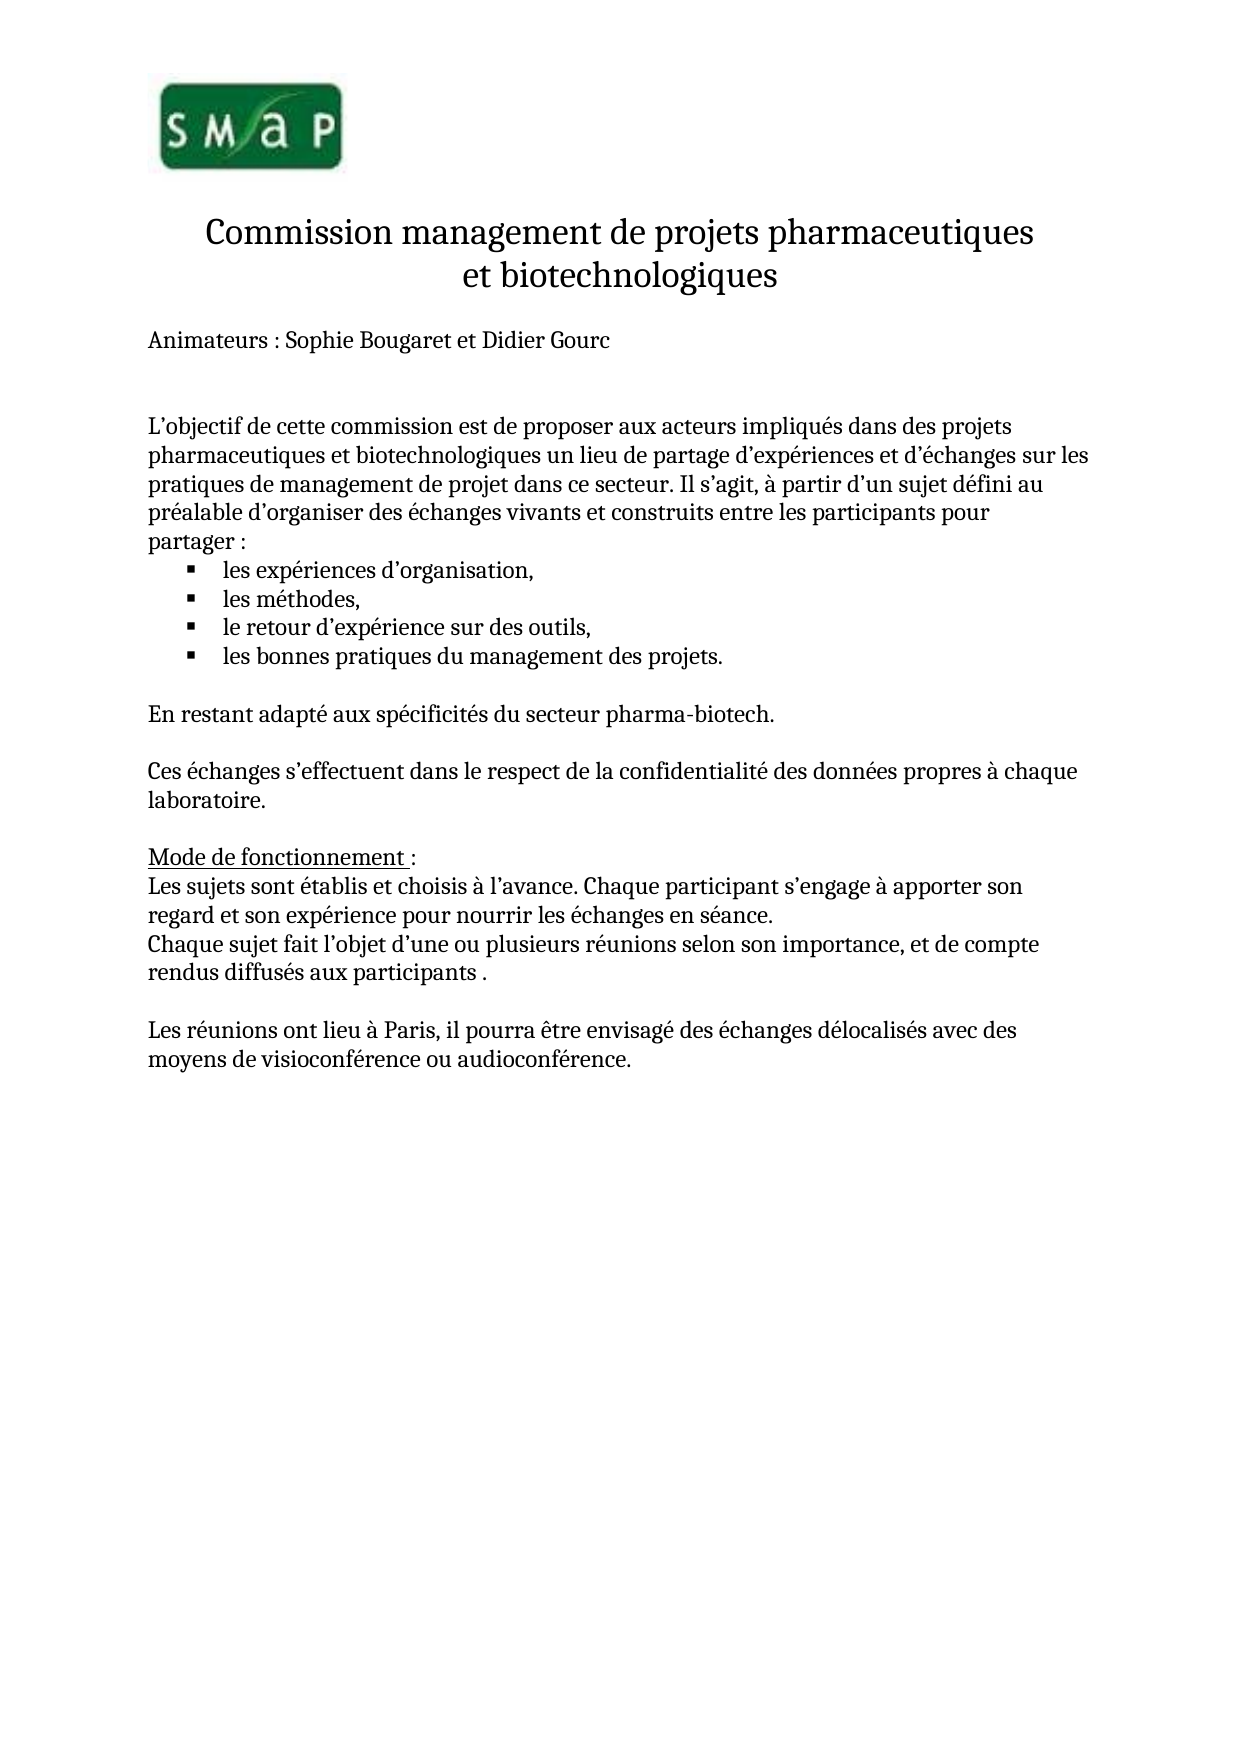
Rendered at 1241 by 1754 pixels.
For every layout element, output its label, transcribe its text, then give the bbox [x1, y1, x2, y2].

text et biotechnologiques [148, 254, 1093, 297]
text L’objectif de cette commission est de proposer aux acteurs impliqués dans des projets pharmaceutiques et biotechnologiques un lieu de partage d’expériences et d’échanges sur les pratiques de management de projet dans ce secteur. Il s’agit, à partir d’un sujet défini au préalable d’organiser des échanges vivants et construits entre les participants pour partager : [148, 412, 1093, 556]
text Ces échanges s’effectuent dans le respect de la confidentialité des données propres à chaque laboratoire. [148, 757, 1093, 814]
list les bonnes pratiques du management des projets. [185, 642, 1093, 671]
text Commission management de projets pharmaceutiques [148, 211, 1093, 254]
text Animateurs : Sophie Bougaret et Didier Gourc [148, 326, 1093, 354]
text Chaque sujet fait l’objet d’une ou plusieurs réunions selon son importance, et de compte rendus diffusés aux participants . [148, 929, 1093, 987]
list les méthodes, [185, 584, 1093, 613]
text Les sujets sont établis et choisis à l’avance. Chaque participant s’engage à apporter son regard et son expérience pour nourrir les échanges en séance. [148, 872, 1093, 929]
text En restant adapté aux spécificités du secteur pharma-biotech. [148, 699, 1093, 728]
text Mode de fonctionnement : [148, 843, 1093, 872]
text Les réunions ont lieu à Paris, il pourra être envisagé des échanges délocalisés avec des moyens de visioconférence ou audioconférence. [148, 1016, 1093, 1073]
list les expériences d’organisation, [185, 556, 1093, 584]
list le retour d’expérience sur des outils, [185, 613, 1093, 642]
picture [147, 73, 356, 182]
